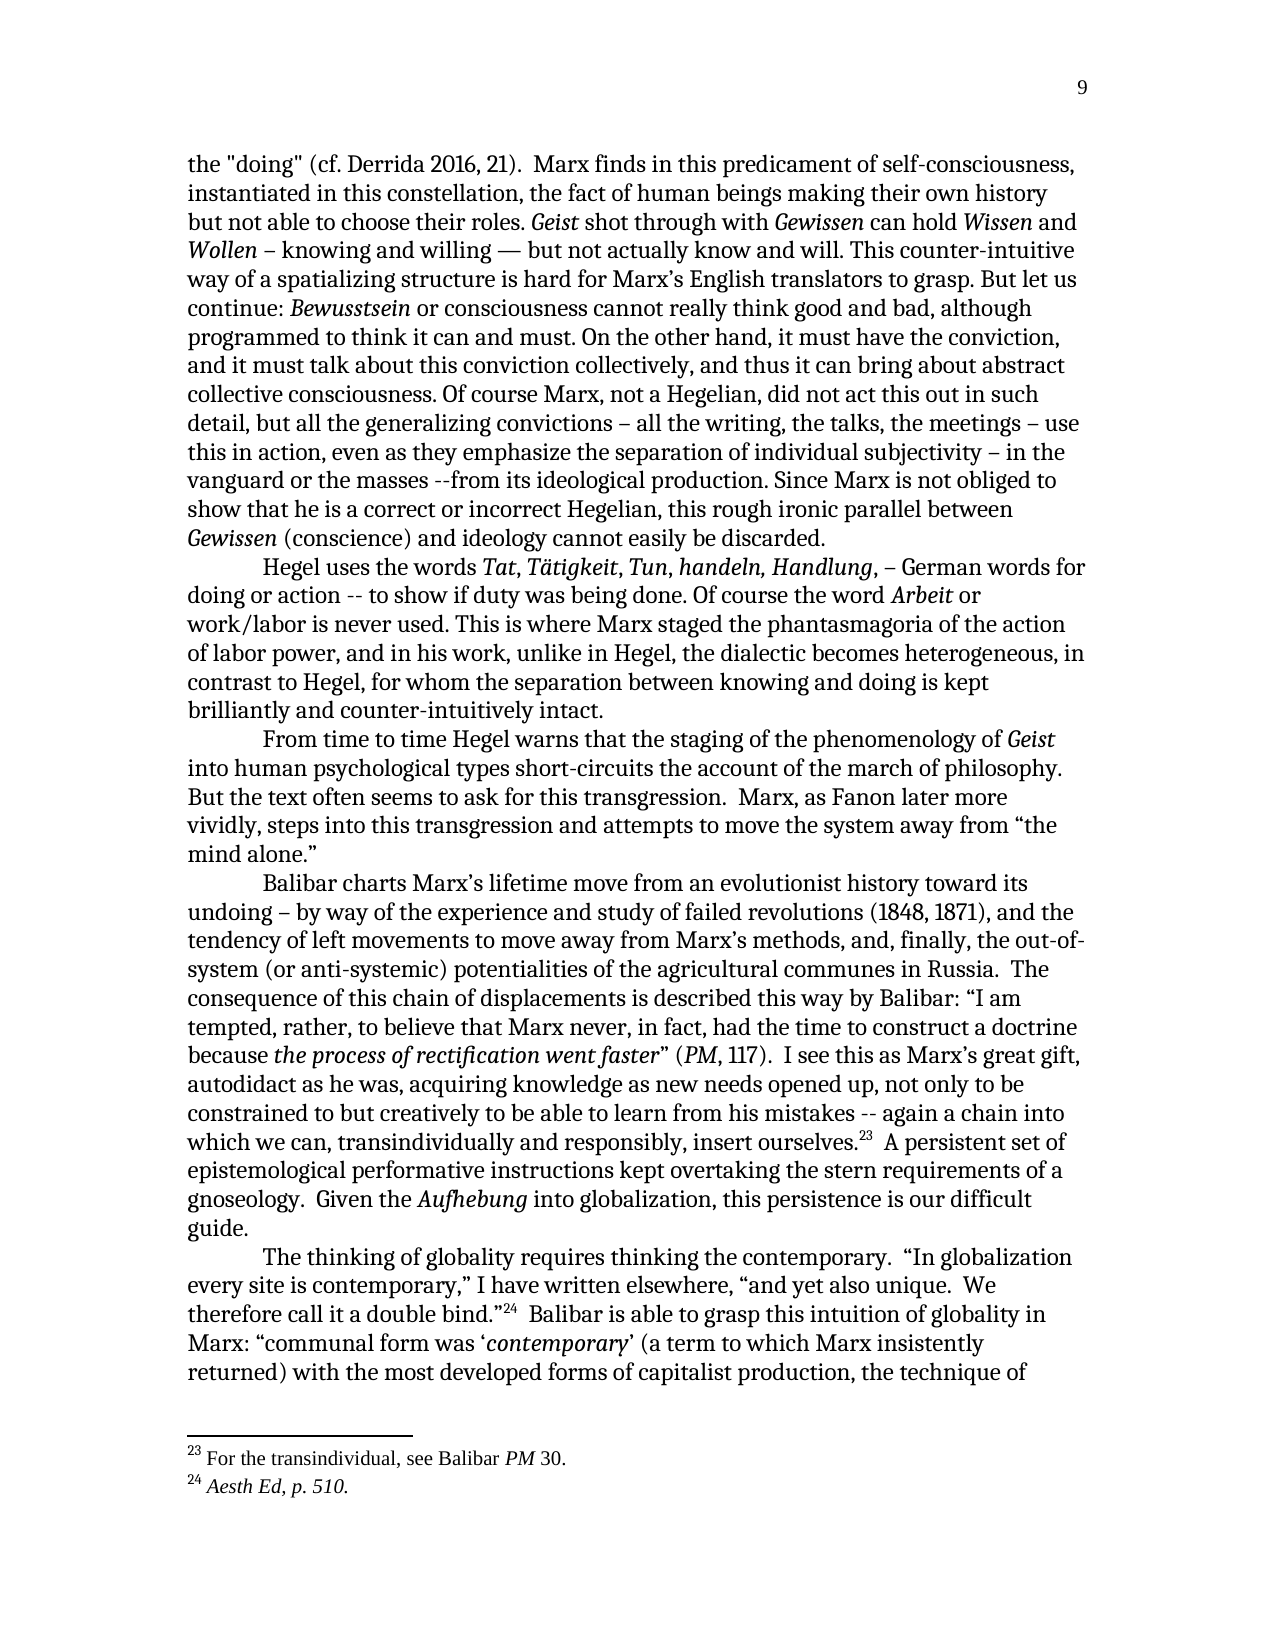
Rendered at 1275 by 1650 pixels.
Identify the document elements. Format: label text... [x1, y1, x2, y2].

text Hegel uses the words Tat, Tätigkeit, Tun, handeln, Handlung, – German words for doing or action -- to show if duty was being done. Of course the word Arbeit or work/labor is never used. This is where Marx staged the phantasmagoria of the action of labor power, and in his work, unlike in Hegel, the dialectic becomes heterogeneous, in contrast to Hegel, for whom the separation between knowing and doing is kept brilliantly and counter-intuitively intact. [187, 552, 1087, 725]
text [187, 1242, 1087, 1386]
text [187, 150, 1087, 552]
text Balibar charts Marx’s lifetime move from an evolutionist history toward its undoing – by way of the experience and study of failed revolutions (1848, 1871), and the tendency of left movements to move away from Marx’s methods, and, finally, the out-of-system (or anti-systemic) potentialities of the agricultural communes in Russia. The consequence of this chain of displacements is described this way by Balibar: “I am tempted, rather, to believe that Marx never, in fact, had the time to construct a doctrine because the process of rectification went faster” (PM, 117). I see this as Marx’s great gift, autodidact as he was, acquiring knowledge as new needs opened up, not only to be constrained to but creatively to be able to learn from his mistakes -- again a chain into which we can, transindividually and responsibly, insert ourselves. A persistent set of epistemological performative instructions kept overtaking the stern requirements of a gnoseology. Given the Aufhebung into globalization, this persistence is our difficult guide. [187, 869, 1087, 1242]
text From time to time Hegel warns that the staging of the phenomenology of Geist into human psychological types short-circuits the account of the march of philosophy. But the text often seems to ask for this transgression. Marx, as Fanon later more vividly, steps into this transgression and attempts to move the system away from “the mind alone.” [187, 725, 1087, 869]
